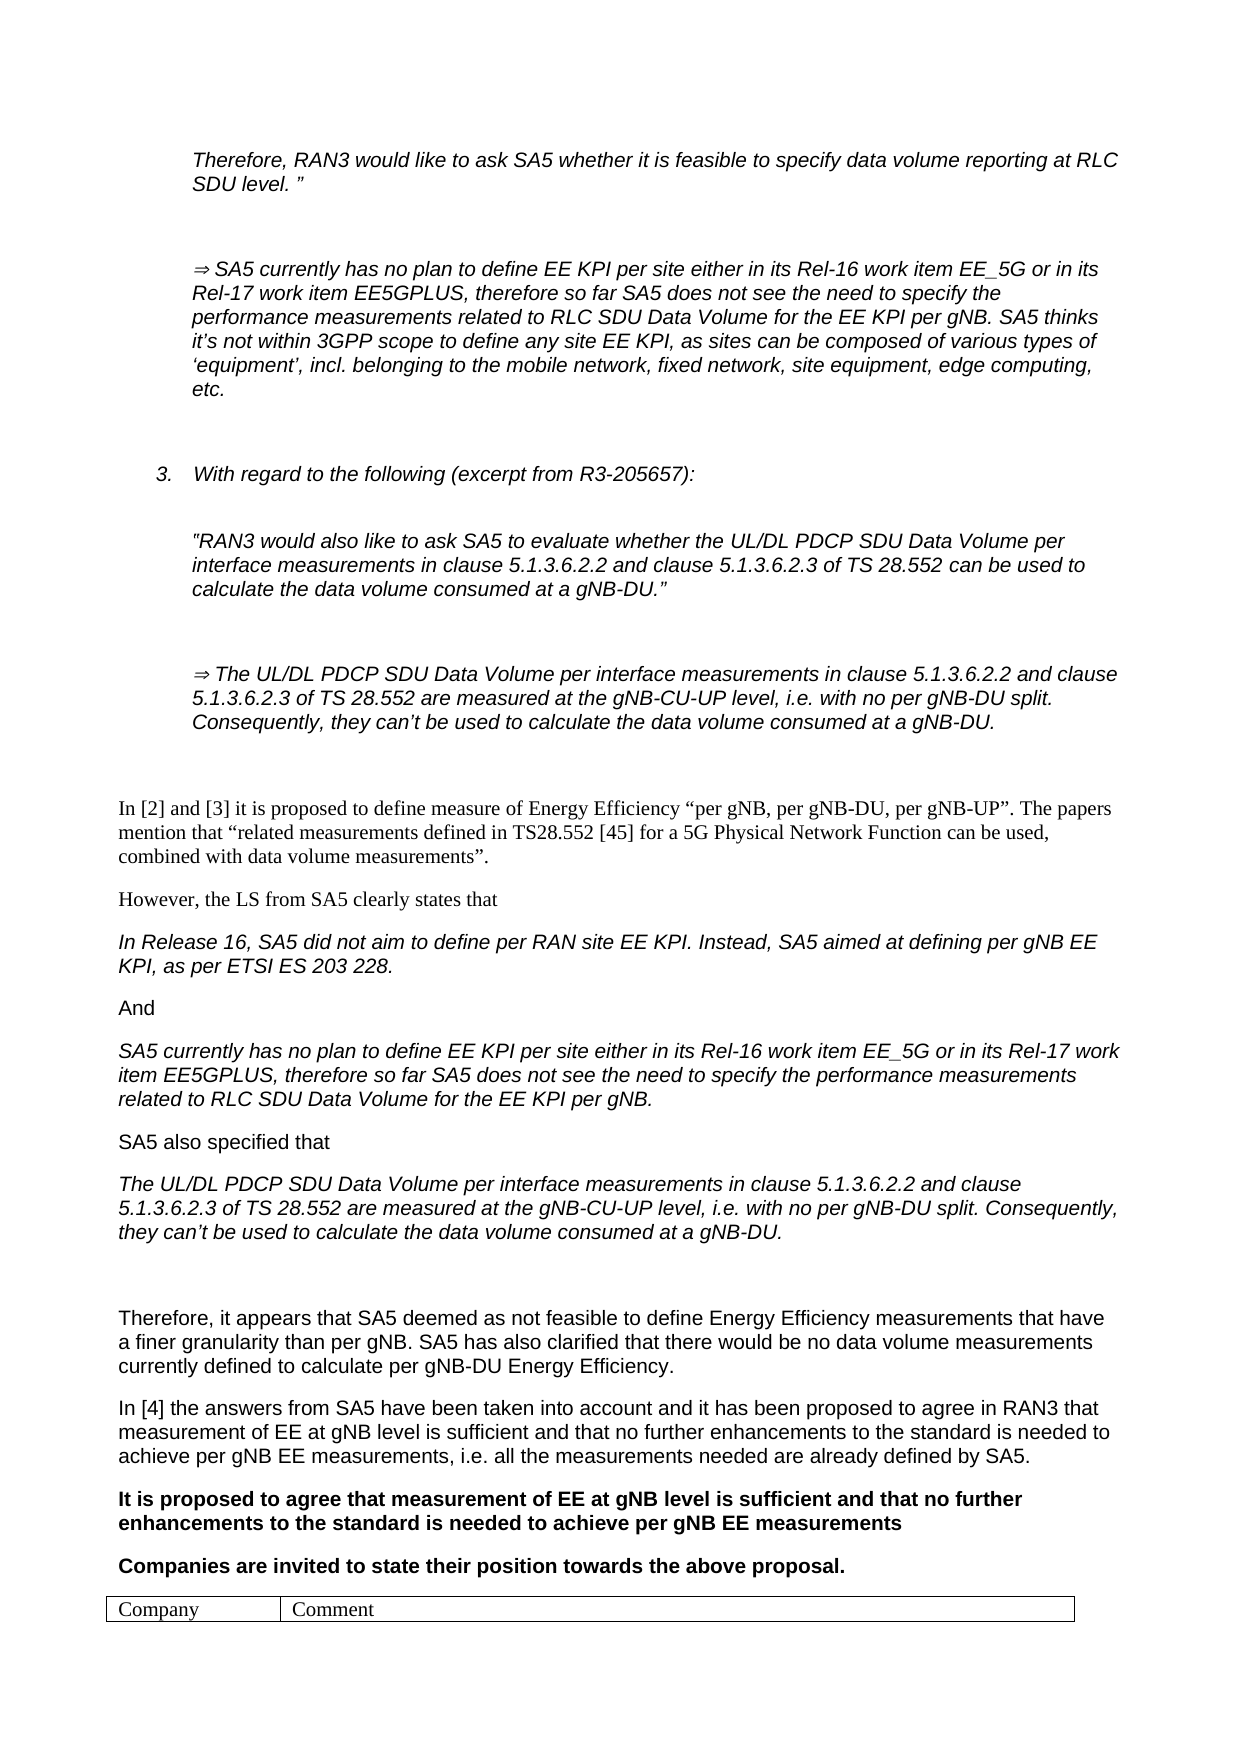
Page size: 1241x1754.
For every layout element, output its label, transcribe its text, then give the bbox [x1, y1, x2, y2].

text However, the LS from SA5 clearly states that [118, 887, 1122, 911]
text And [118, 996, 1122, 1020]
text The UL/DL PDCP SDU Data Volume per interface measurements in clause 5.1.3.6.2.2 and clause 5.1.3.6.2.3 of TS 28.552 are measured at the gNB-CU-UP level, i.e. with no per gNB-DU split. Consequently, they can’t be used to calculate the data volume consumed at a gNB-DU. [118, 1172, 1122, 1244]
text SA5 currently has no plan to define EE KPI per site either in its Rel-16 work item EE_5G or in its Rel-17 work item EE5GPLUS, therefore so far SA5 does not see the need to specify the performance measurements related to RLC SDU Data Volume for the EE KPI per gNB. SA5 thinks it’s not within 3GPP scope to define any site EE KPI, as sites can be composed of various types of ‘equipment’, incl. belonging to the mobile network, fixed network, site equipment, edge computing, etc. [192, 257, 1122, 401]
text It is proposed to agree that measurement of EE at gNB level is sufficient and that no further enhancements to the standard is needed to achieve per gNB EE measurements [118, 1487, 1122, 1535]
text The UL/DL PDCP SDU Data Volume per interface measurements in clause 5.1.3.6.2.2 and clause 5.1.3.6.2.3 of TS 28.552 are measured at the gNB-CU-UP level, i.e. with no per gNB-DU split. Consequently, they can’t be used to calculate the data volume consumed at a gNB-DU. [192, 662, 1122, 734]
text In [4] the answers from SA5 have been taken into account and it has been proposed to agree in RAN3 that measurement of EE at gNB level is sufficient and that no further enhancements to the standard is needed to achieve per gNB EE measurements, i.e. all the measurements needed are already defined by SA5. [118, 1396, 1122, 1468]
table_header Comment [281, 1597, 1074, 1621]
table_header Company [107, 1597, 280, 1621]
text Therefore, RAN3 would like to ask SA5 whether it is feasible to specify data volume reporting at RLC SDU level. ” [192, 147, 1122, 195]
text In [2] and [3] it is proposed to define measure of Energy Efficiency “per gNB, per gNB-DU, per gNB-UP”. The papers mention that “related measurements defined in TS28.552 [45] for a 5G Physical Network Function can be used, combined with data volume measurements”. [118, 796, 1122, 868]
text SA5 also specified that [118, 1129, 1122, 1153]
text ‟RAN3 would also like to ask SA5 to evaluate whether the UL/DL PDCP SDU Data Volume per interface measurements in clause 5.1.3.6.2.2 and clause 5.1.3.6.2.3 of TS 28.552 can be used to calculate the data volume consumed at a gNB-DU.” [192, 529, 1122, 601]
text Companies are invited to state their position towards the above proposal. [118, 1553, 1122, 1577]
text SA5 currently has no plan to define EE KPI per site either in its Rel-16 work item EE_5G or in its Rel-17 work item EE5GPLUS, therefore so far SA5 does not see the need to specify the performance measurements related to RLC SDU Data Volume for the EE KPI per gNB. [118, 1039, 1122, 1111]
text Therefore, it appears that SA5 deemed as not feasible to define Energy Efficiency measurements that have a finer granularity than per gNB. SA5 has also clarified that there would be no data volume measurements currently defined to calculate per gNB-DU Energy Efficiency. [118, 1306, 1122, 1377]
text In Release 16, SA5 did not aim to define per RAN site EE KPI. Instead, SA5 aimed at defining per gNB EE KPI, as per ETSI ES 203 228. [118, 929, 1122, 977]
list With regard to the following (excerpt from R3-205657): [156, 462, 1122, 486]
